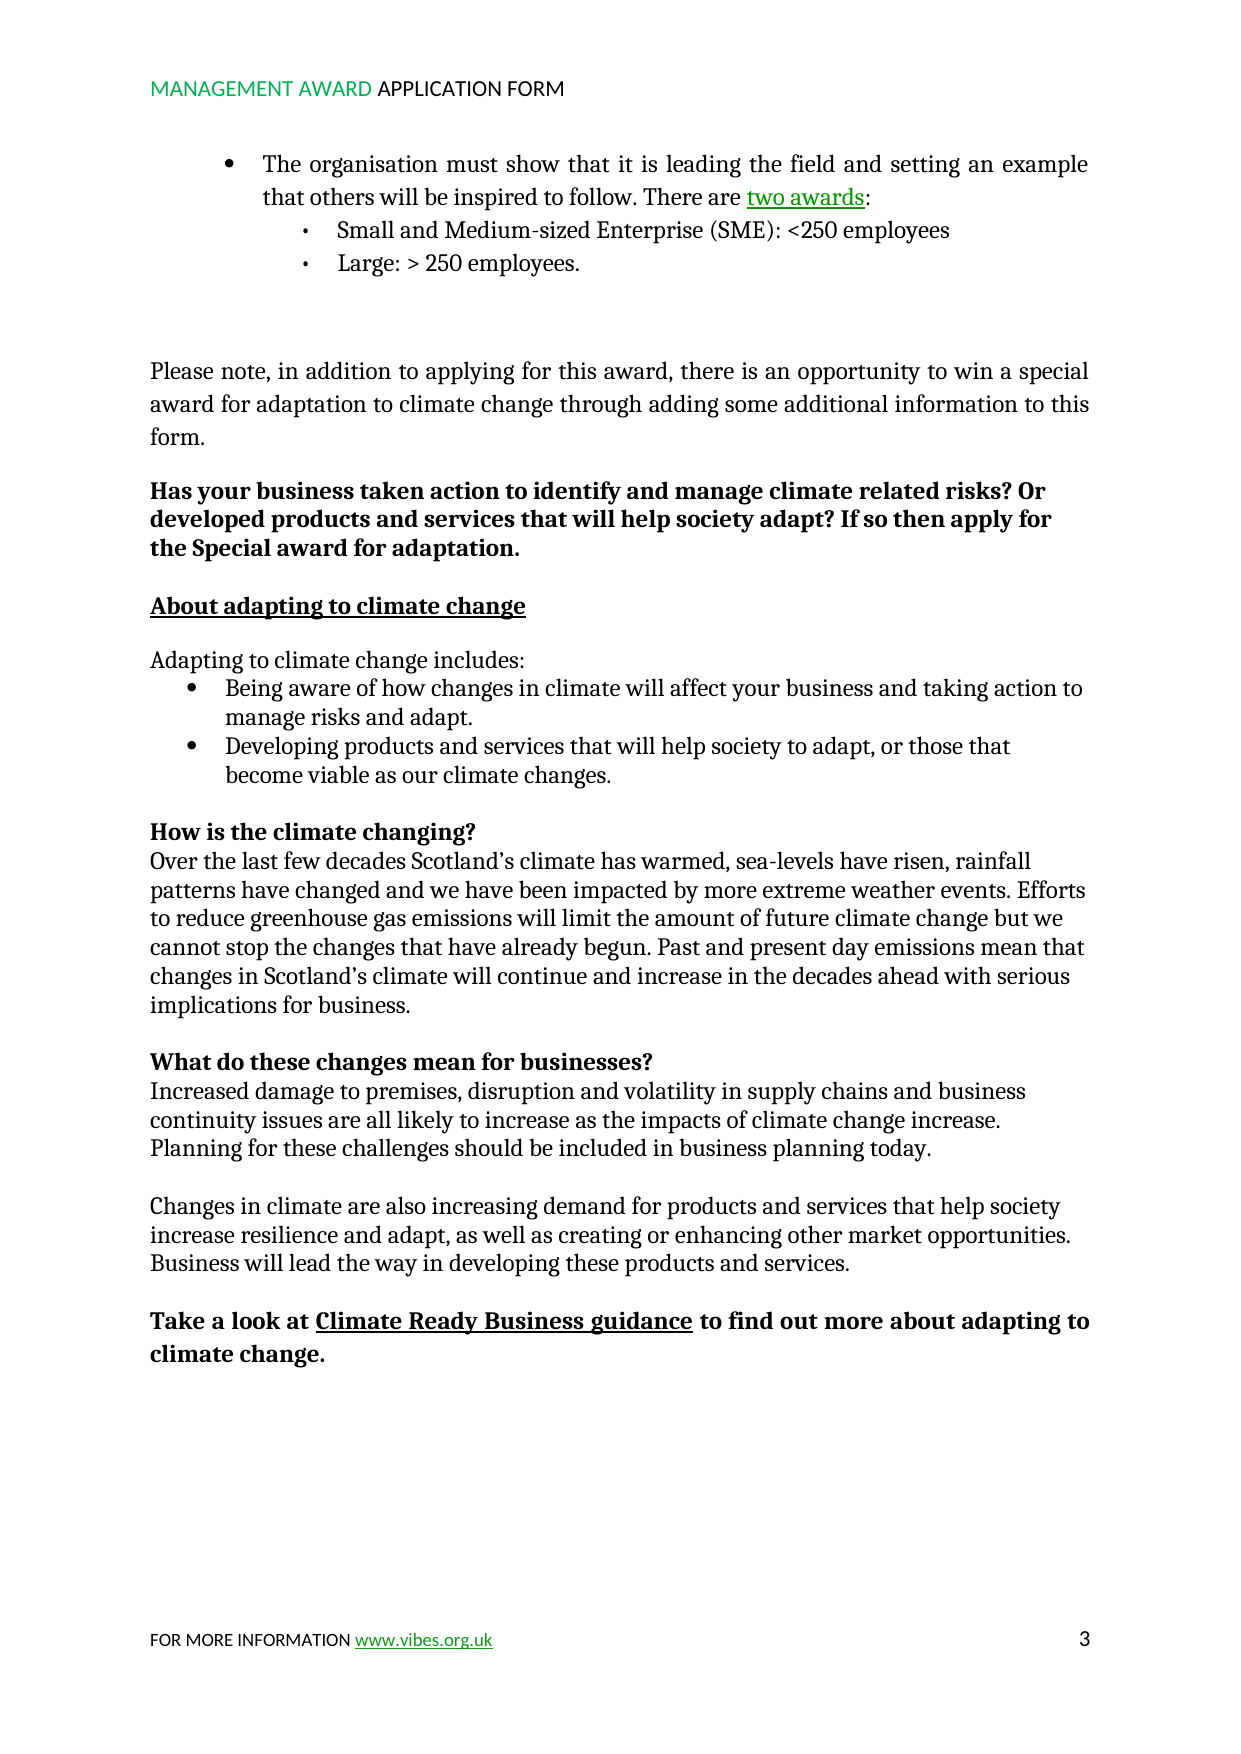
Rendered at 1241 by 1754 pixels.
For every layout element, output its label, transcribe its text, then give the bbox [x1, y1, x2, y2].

list Developing products and services that will help society to adapt, or those that become viable as our climate changes. [187, 732, 1090, 789]
text Increased damage to premises, disruption and volatility in supply chains and business continuity issues are all likely to increase as the impacts of climate change increase. Planning for these challenges should be included in business planning today. [150, 1077, 1090, 1163]
text Over the last few decades Scotland’s climate has warmed, sea-levels have risen, rainfall patterns have changed and we have been impacted by more extreme weather events. Efforts to reduce greenhouse gas emissions will limit the amount of future climate change but we cannot stop the changes that have already begun. Past and present day emissions mean that changes in Scotland’s climate will continue and increase in the decades ahead with serious implications for business. [150, 847, 1090, 1019]
text About adapting to climate change [150, 592, 1090, 620]
text Changes in climate are also increasing demand for products and services that help society increase resilience and adapt, as well as creating or enhancing other market opportunities. Business will lead the way in developing these products and services. [150, 1192, 1090, 1278]
text What do these changes mean for businesses? [150, 1048, 1090, 1077]
list Small and Medium-sized Enterprise (SME): <250 employees [300, 216, 1090, 245]
list The organisation must show that it is leading the field and setting an example that others will be inspired to follow. There are two awards: [225, 150, 1090, 212]
text Adapting to climate change includes: [150, 646, 1090, 674]
text How is the climate changing? [150, 818, 1090, 847]
text Please note, in addition to applying for this award, there is an opportunity to win a special award for adaptation to climate change through adding some additional information to this form. [150, 357, 1090, 452]
list Large: > 250 employees. [300, 249, 1090, 278]
text Take a look at Climate Ready Business guidance to find out more about adapting to climate change. [150, 1307, 1090, 1368]
text Has your business taken action to identify and manage climate related risks? Or developed products and services that will help society adapt? If so then apply for the Special award for adaptation. [150, 477, 1090, 563]
list Being aware of how changes in climate will affect your business and taking action to manage risks and adapt. [187, 674, 1090, 732]
